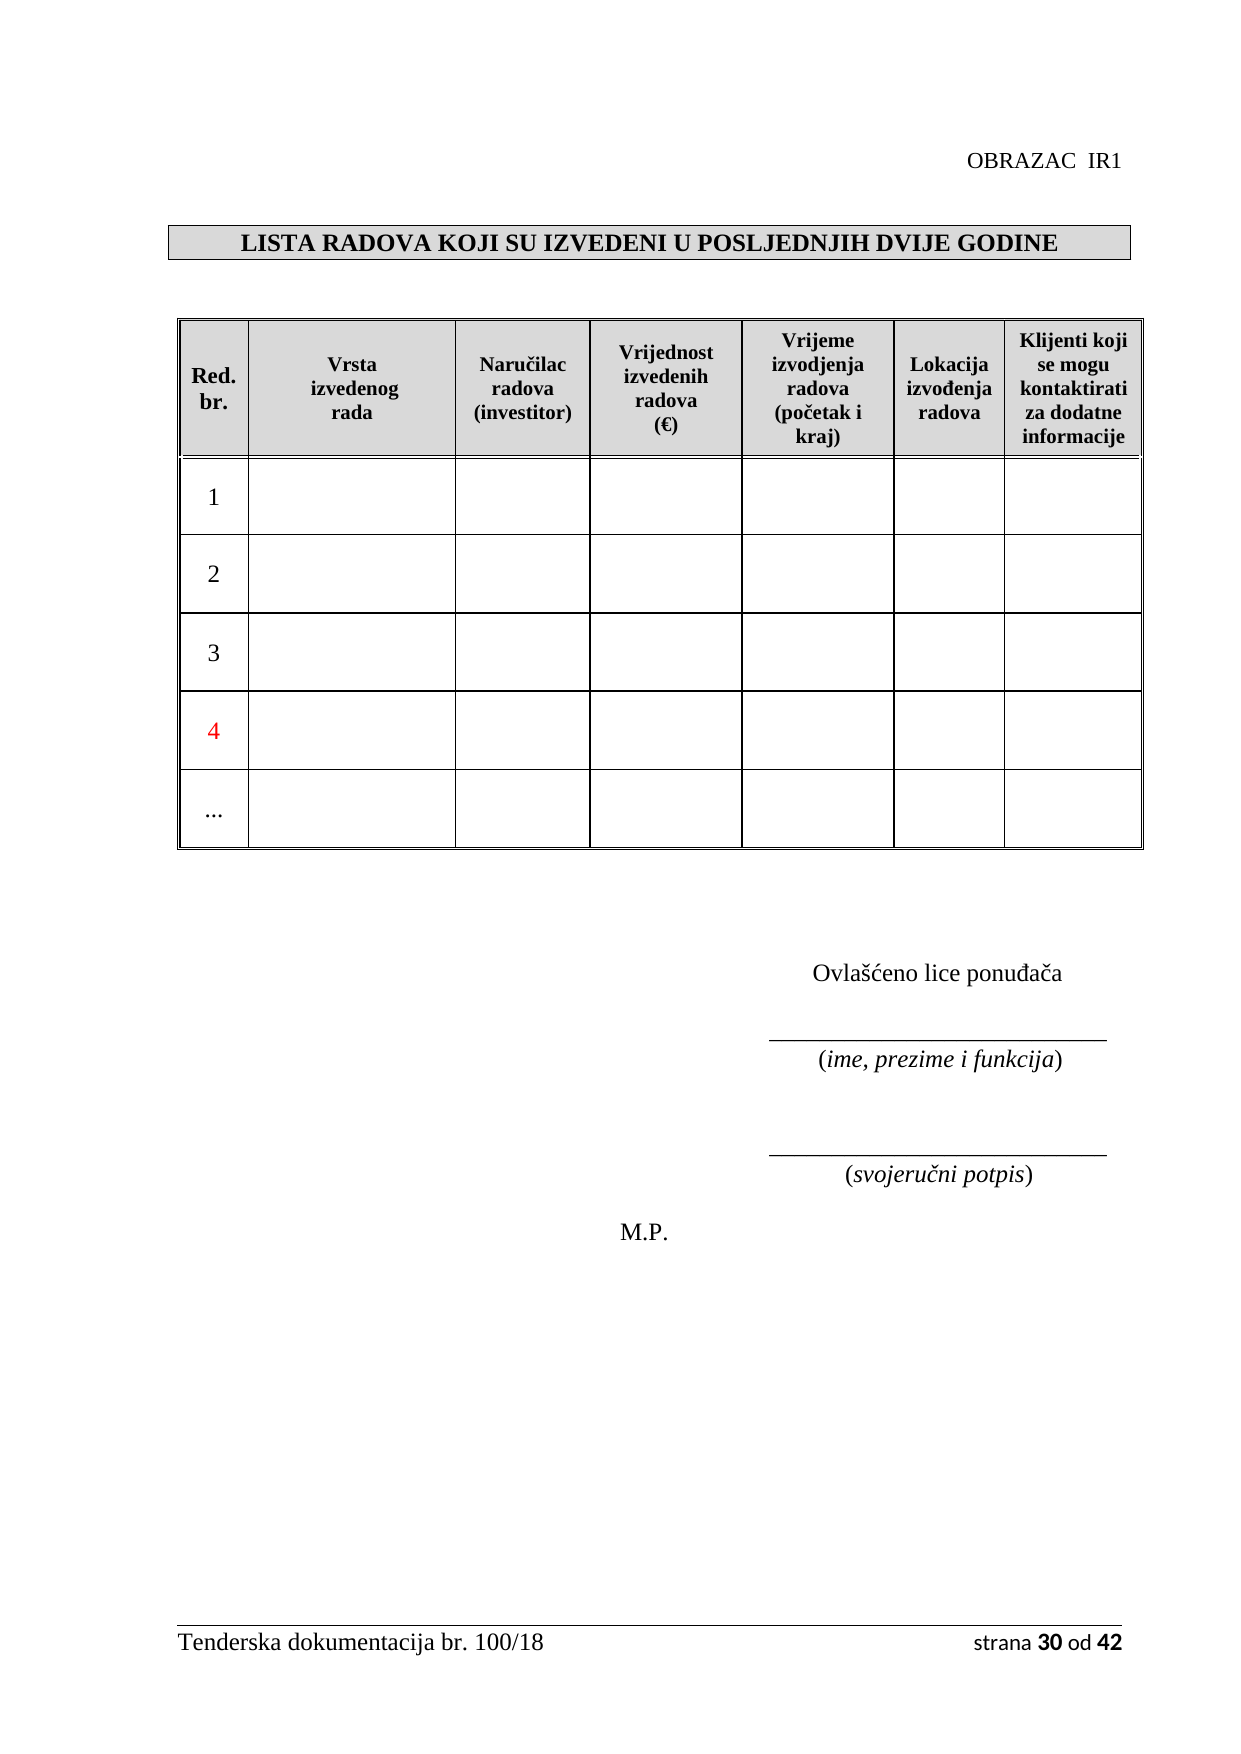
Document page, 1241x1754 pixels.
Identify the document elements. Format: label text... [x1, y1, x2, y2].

table_cell [895, 614, 1004, 690]
table_cell [743, 614, 893, 690]
table_header Vrijednost izvedenih radova (€) [591, 321, 741, 455]
table_cell [249, 770, 455, 847]
table_header Red. br. [181, 321, 248, 455]
table_cell 3 [181, 614, 248, 690]
table_cell [249, 614, 455, 690]
table_cell [456, 535, 589, 612]
table_cell [1005, 692, 1141, 769]
table_cell [591, 692, 741, 769]
text (svojeručni potpis) [177, 1159, 1033, 1188]
table_header Vrsta izvedenog rada [249, 321, 455, 455]
table_cell [895, 770, 1004, 847]
table_cell [743, 692, 893, 769]
table_cell [895, 692, 1004, 769]
table_cell 4 [181, 692, 248, 769]
table_cell [1005, 535, 1141, 612]
table_cell [249, 692, 455, 769]
table_cell [1005, 614, 1141, 690]
table_header Klijenti koji se mogu kontaktirati za dodatne informacije [1005, 321, 1141, 455]
text ___________________________ [177, 1130, 1107, 1159]
table_cell [1005, 770, 1141, 847]
table_cell [249, 459, 455, 534]
table_cell [743, 459, 893, 534]
table_cell [591, 614, 741, 690]
table_cell [456, 614, 589, 690]
table_cell [743, 770, 893, 847]
table_cell [591, 770, 741, 847]
text M.P. [177, 1217, 1122, 1245]
table_cell [895, 459, 1004, 534]
table_cell 2 [181, 535, 248, 612]
table_cell [591, 459, 741, 534]
table_cell [456, 692, 589, 769]
table_header Lokacija izvođenja radova [895, 321, 1004, 455]
table_cell [456, 459, 589, 534]
table_cell [591, 535, 741, 612]
text OBRAZAC IR1 [177, 148, 1122, 174]
table_header Naručilac radova (investitor) [456, 321, 589, 455]
table_header Vrijeme izvodjenja radova (početak i kraj) [743, 321, 893, 455]
table_cell 1 [179, 455, 248, 534]
table_cell ... [181, 770, 248, 847]
table_cell [1005, 455, 1142, 534]
table_cell [743, 535, 893, 612]
table_cell [249, 535, 455, 612]
text LISTA RADOVA KOJI SU IZVEDENI U POSLJEDNJIH DVIJE GODINE [169, 226, 1130, 259]
text ___________________________ [177, 1015, 1107, 1044]
table_cell [456, 770, 589, 847]
table_cell [895, 535, 1004, 612]
text Ovlašćeno lice ponuđača [177, 958, 1062, 987]
text (ime, prezime i funkcija) [177, 1044, 1062, 1073]
